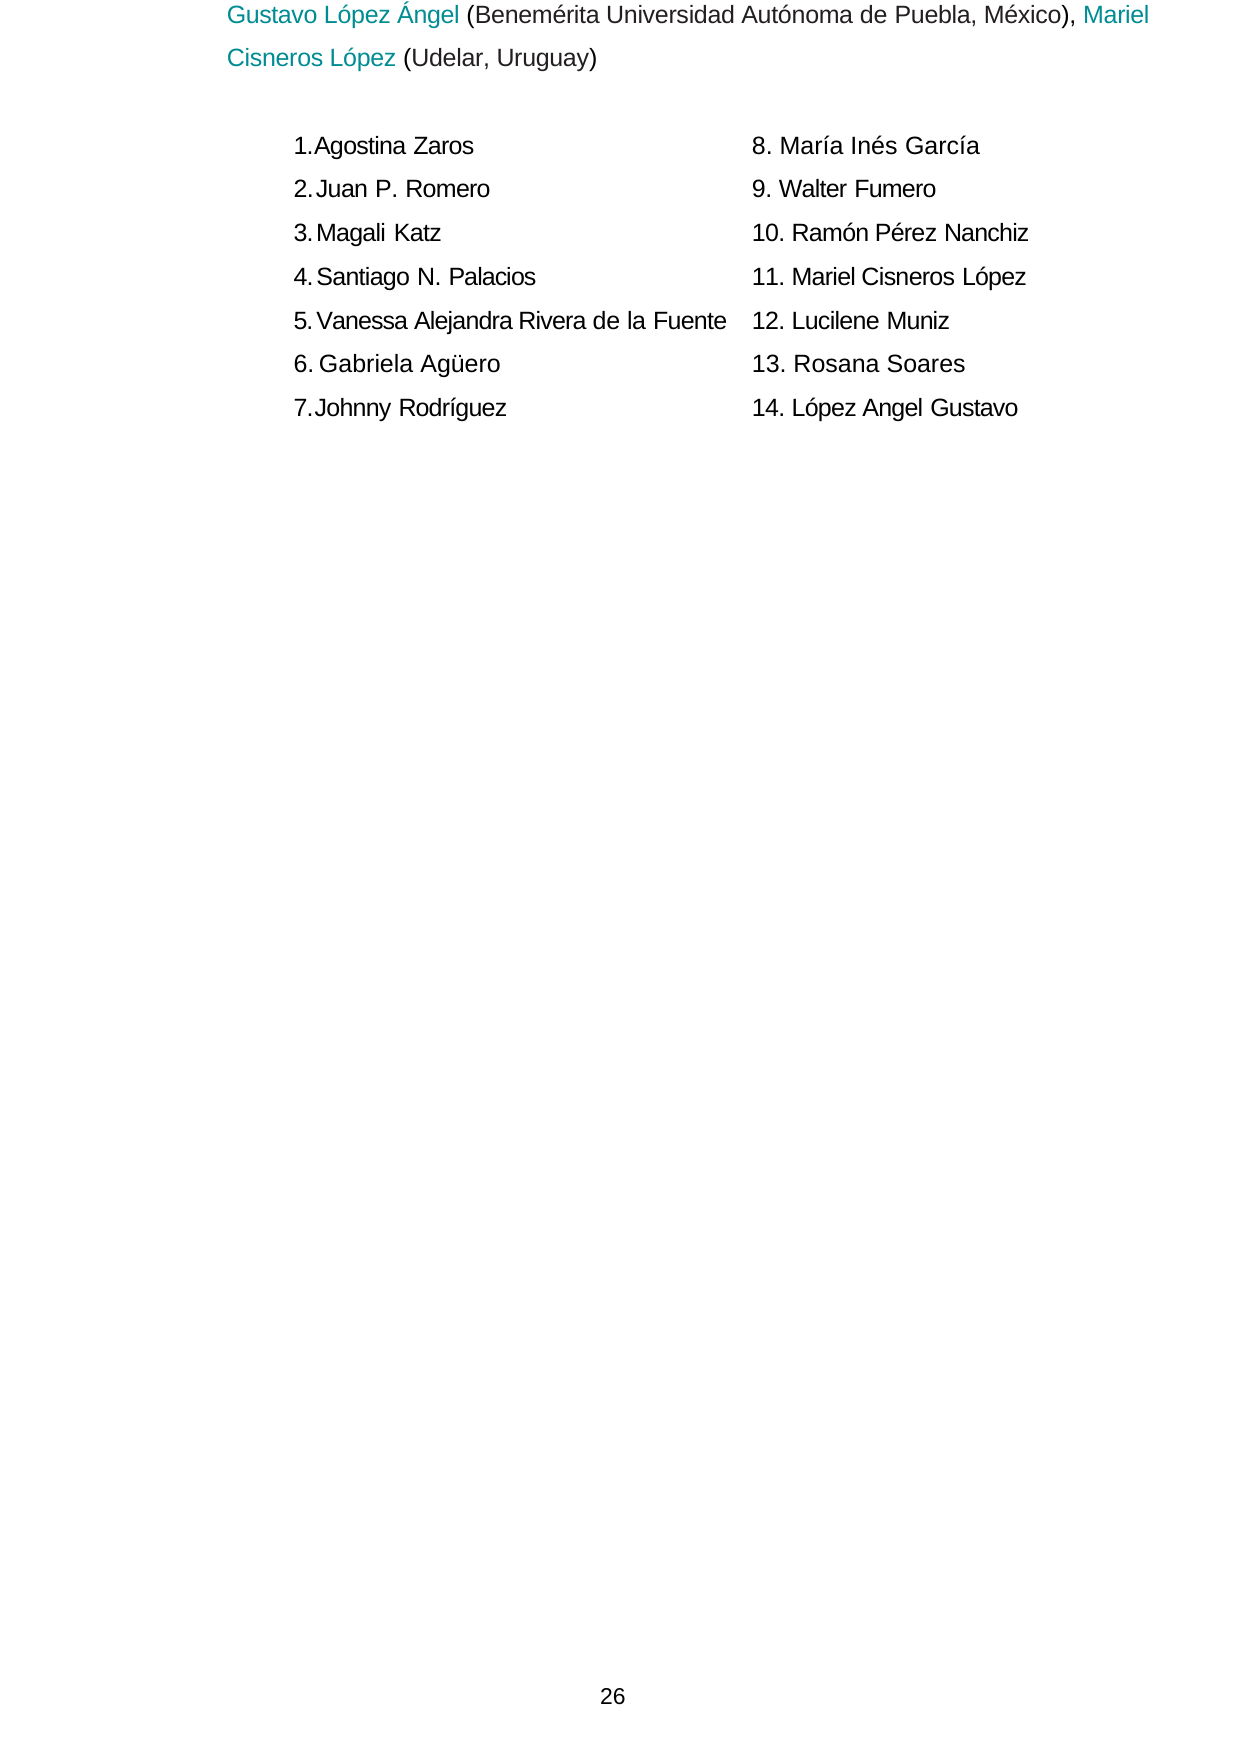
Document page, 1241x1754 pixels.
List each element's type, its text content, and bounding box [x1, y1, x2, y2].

list Juan P. Romero 9. Walter Fumero [293, 174, 1240, 203]
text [227, 0, 1168, 72]
list Santiago N. Palacios 11. Mariel Cisneros López [293, 262, 1240, 291]
list Magali Katz 10. Ramón Pérez Nanchiz [293, 218, 1240, 247]
list Agostina Zaros 8. María Inés García [293, 131, 1240, 159]
list Johnny Rodríguez 14. López Angel Gustavo [293, 393, 1240, 422]
list Gabriela Agüero 13. Rosana Soares [293, 349, 1240, 378]
list Vanessa Alejandra Rivera de la Fuente 12. Lucilene Muniz [293, 306, 1240, 334]
